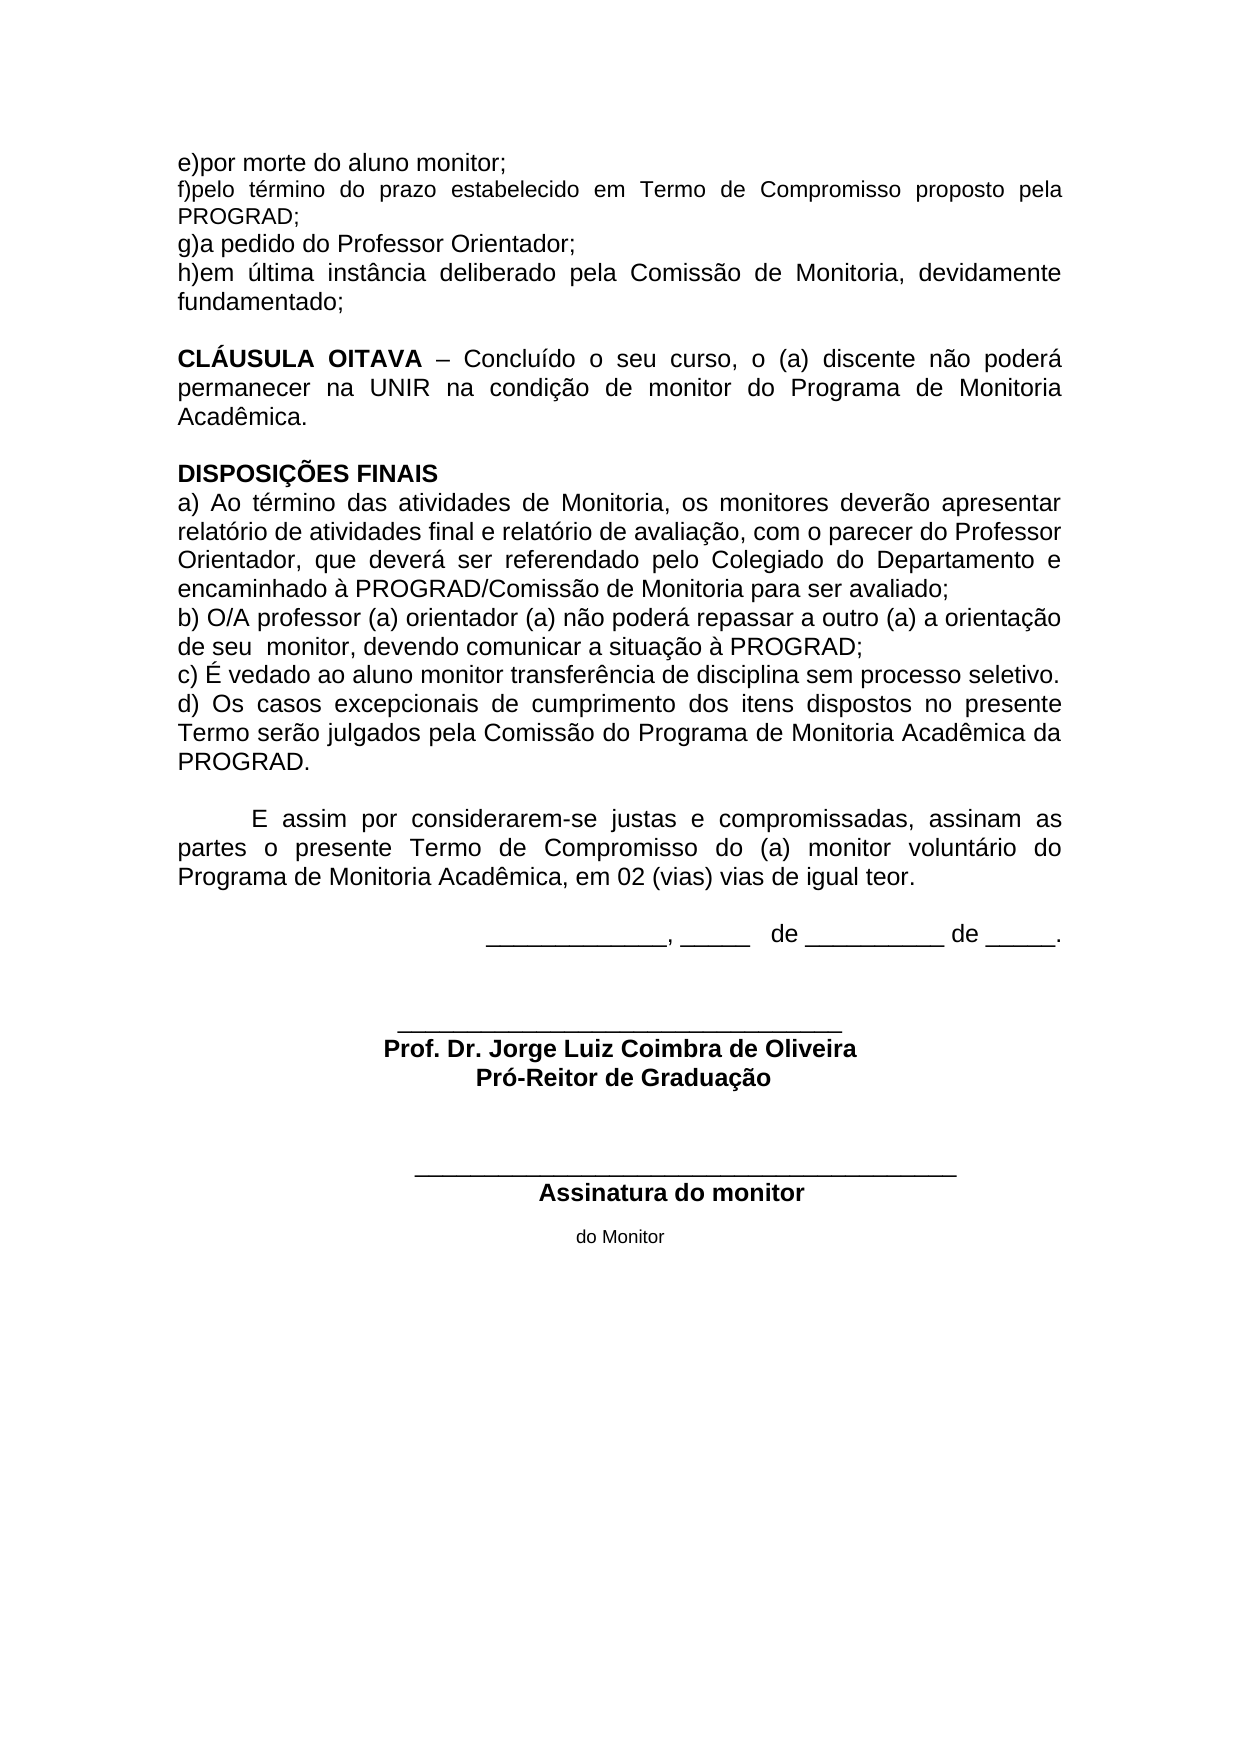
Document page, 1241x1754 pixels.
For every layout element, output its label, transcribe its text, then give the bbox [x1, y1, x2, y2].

text b) O/A professor (a) orientador (a) não poderá repassar a outro (a) a orientação de seu monitor, devendo comunicar a situação à PROGRAD; [177, 603, 1063, 660]
text h)em última instância deliberado pela Comissão de Monitoria, devidamente fundamentado; [177, 258, 1063, 315]
text d) Os casos excepcionais de cumprimento dos itens dispostos no presente Termo serão julgados pela Comissão do Programa de Monitoria Acadêmica da PROGRAD. [177, 689, 1063, 775]
text do Monitor [177, 1226, 1063, 1247]
text DISPOSIÇÕES FINAIS [177, 459, 1063, 488]
text CLÁUSULA OITAVA – Concluído o seu curso, o (a) discente não poderá permanecer na UNIR na condição de monitor do Programa de Monitoria Acadêmica. [177, 344, 1063, 430]
text c) É vedado ao aluno monitor transferência de disciplina sem processo seletivo. [177, 660, 1063, 689]
text Prof. Dr. Jorge Luiz Coimbra de Oliveira [177, 1034, 1063, 1063]
text Pró-Reitor de Graduação [177, 1063, 1063, 1092]
text E assim por considerarem-se justas e compromissadas, assinam as partes o presente Termo de Compromisso do (a) monitor voluntário do Programa de Monitoria Acadêmica, em 02 (vias) vias de igual teor. [177, 804, 1063, 890]
text Assinatura do monitor [177, 1178, 1063, 1207]
text _______________________________________ [325, 1149, 1063, 1178]
text f)pelo término do prazo estabelecido em Termo de Compromisso proposto pela PROGRAD; [177, 176, 1063, 229]
text ________________________________ [177, 1005, 1063, 1034]
text g)a pedido do Professor Orientador; [177, 229, 1063, 258]
text _____________, _____ de __________ de _____. [177, 919, 1063, 948]
text a) Ao término das atividades de Monitoria, os monitores deverão apresentar relatório de atividades final e relatório de avaliação, com o parecer do Professor Orientador, que deverá ser referendado pelo Colegiado do Departamento e encaminhado à PROGRAD/Comissão de Monitoria para ser avaliado; [177, 488, 1063, 603]
text e)por morte do aluno monitor; [177, 148, 1063, 176]
